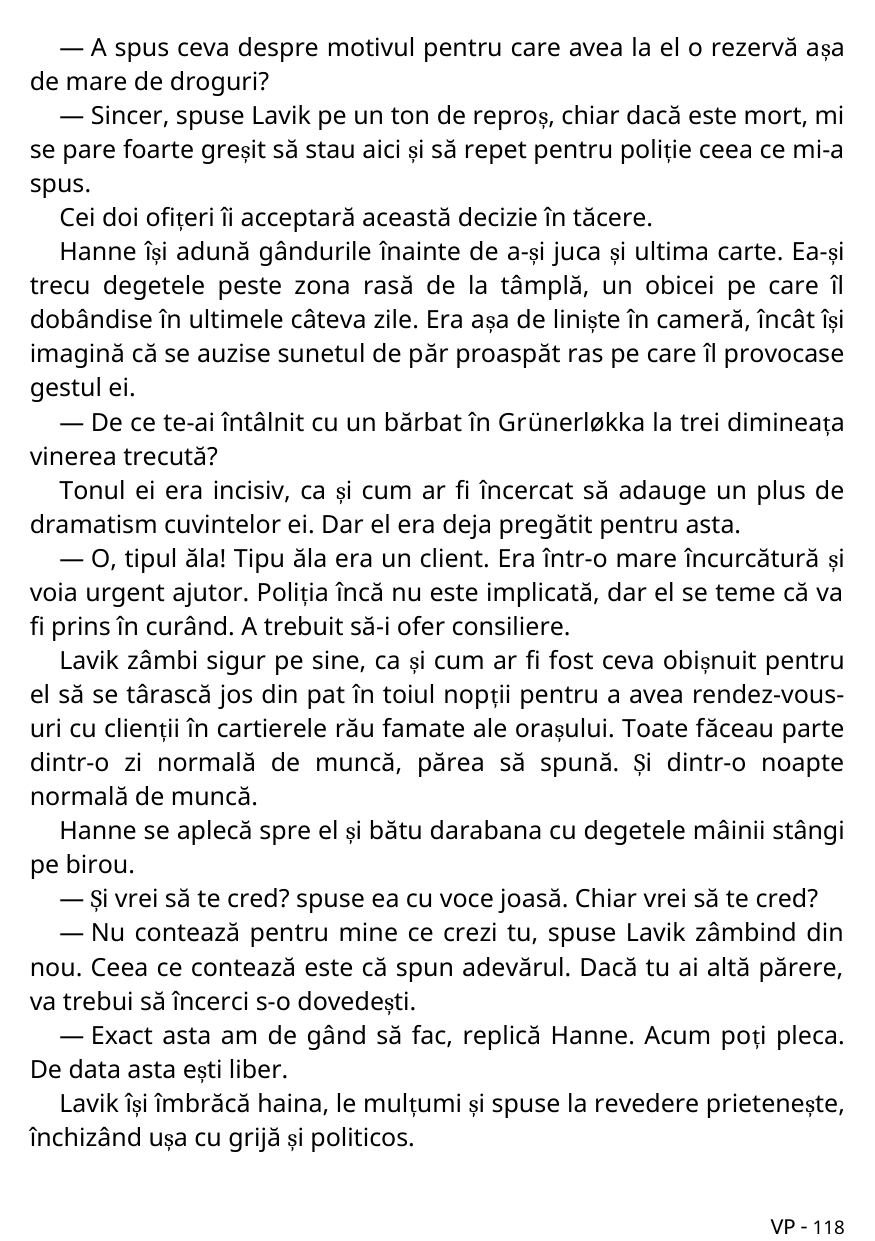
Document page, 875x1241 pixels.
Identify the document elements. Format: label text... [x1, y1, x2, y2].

text Hanne se aplecă spre el și bătu darabana cu degetele mâinii stângi pe birou. [29, 813, 844, 881]
text — Nu contează pentru mine ce crezi tu, spuse Lavik zâmbind din nou. Ceea ce contează este că spun adevărul. Dacă tu ai altă părere, va trebui să încerci s-o dovedești. [29, 915, 844, 1017]
text Hanne își adună gândurile înainte de a-și juca și ultima carte. Ea-și trecu degetele peste zona rasă de la tâmplă, un obicei pe care îl dobândise în ultimele câteva zile. Era așa de liniște în cameră, încât își imagină că se auzise sunetul de păr proaspăt ras pe care îl provocase gestul ei. [29, 234, 844, 404]
text Tonul ei era incisiv, ca și cum ar fi încercat să adauge un plus de dramatism cuvintelor ei. Dar el era deja pregătit pentru asta. [29, 472, 844, 540]
text Lavik zâmbi sigur pe sine, ca și cum ar fi fost ceva obișnuit pentru el să se târască jos din pat în toiul nopții pentru a avea rendez-vous-uri cu clienții în cartierele rău famate ale orașului. Toate făceau parte dintr-o zi normală de muncă, părea să spună. Și dintr-o noapte normală de muncă. [29, 643, 844, 813]
text — O, tipul ăla! Tipu ăla era un client. Era într-o mare încurcătură și voia urgent ajutor. Poliția încă nu este implicată, dar el se teme că va fi prins în curând. A trebuit să-i ofer consiliere. [29, 540, 844, 643]
text — De ce te-ai întâlnit cu un bărbat în Grünerløkka la trei dimineața vinerea trecută? [29, 404, 844, 472]
text — Și vrei să te cred? spuse ea cu voce joasă. Chiar vrei să te cred? [29, 881, 844, 915]
text Cei doi ofițeri îi acceptară această decizie în tăcere. [29, 200, 844, 234]
text — Sincer, spuse Lavik pe un ton de reproș, chiar dacă este mort, mi se pare foarte greșit să stau aici și să repet pentru poliție ceea ce mi-a spus. [29, 98, 844, 200]
text — Exact asta am de gând să fac, replică Hanne. Acum poți pleca. De data asta ești liber. [29, 1017, 844, 1085]
text — A spus ceva despre motivul pentru care avea la el o rezervă așa de mare de droguri? [29, 29, 844, 98]
text Lavik își îmbrăcă haina, le mulțumi și spuse la revedere prietenește, închizând ușa cu grijă și politicos. [29, 1085, 844, 1153]
